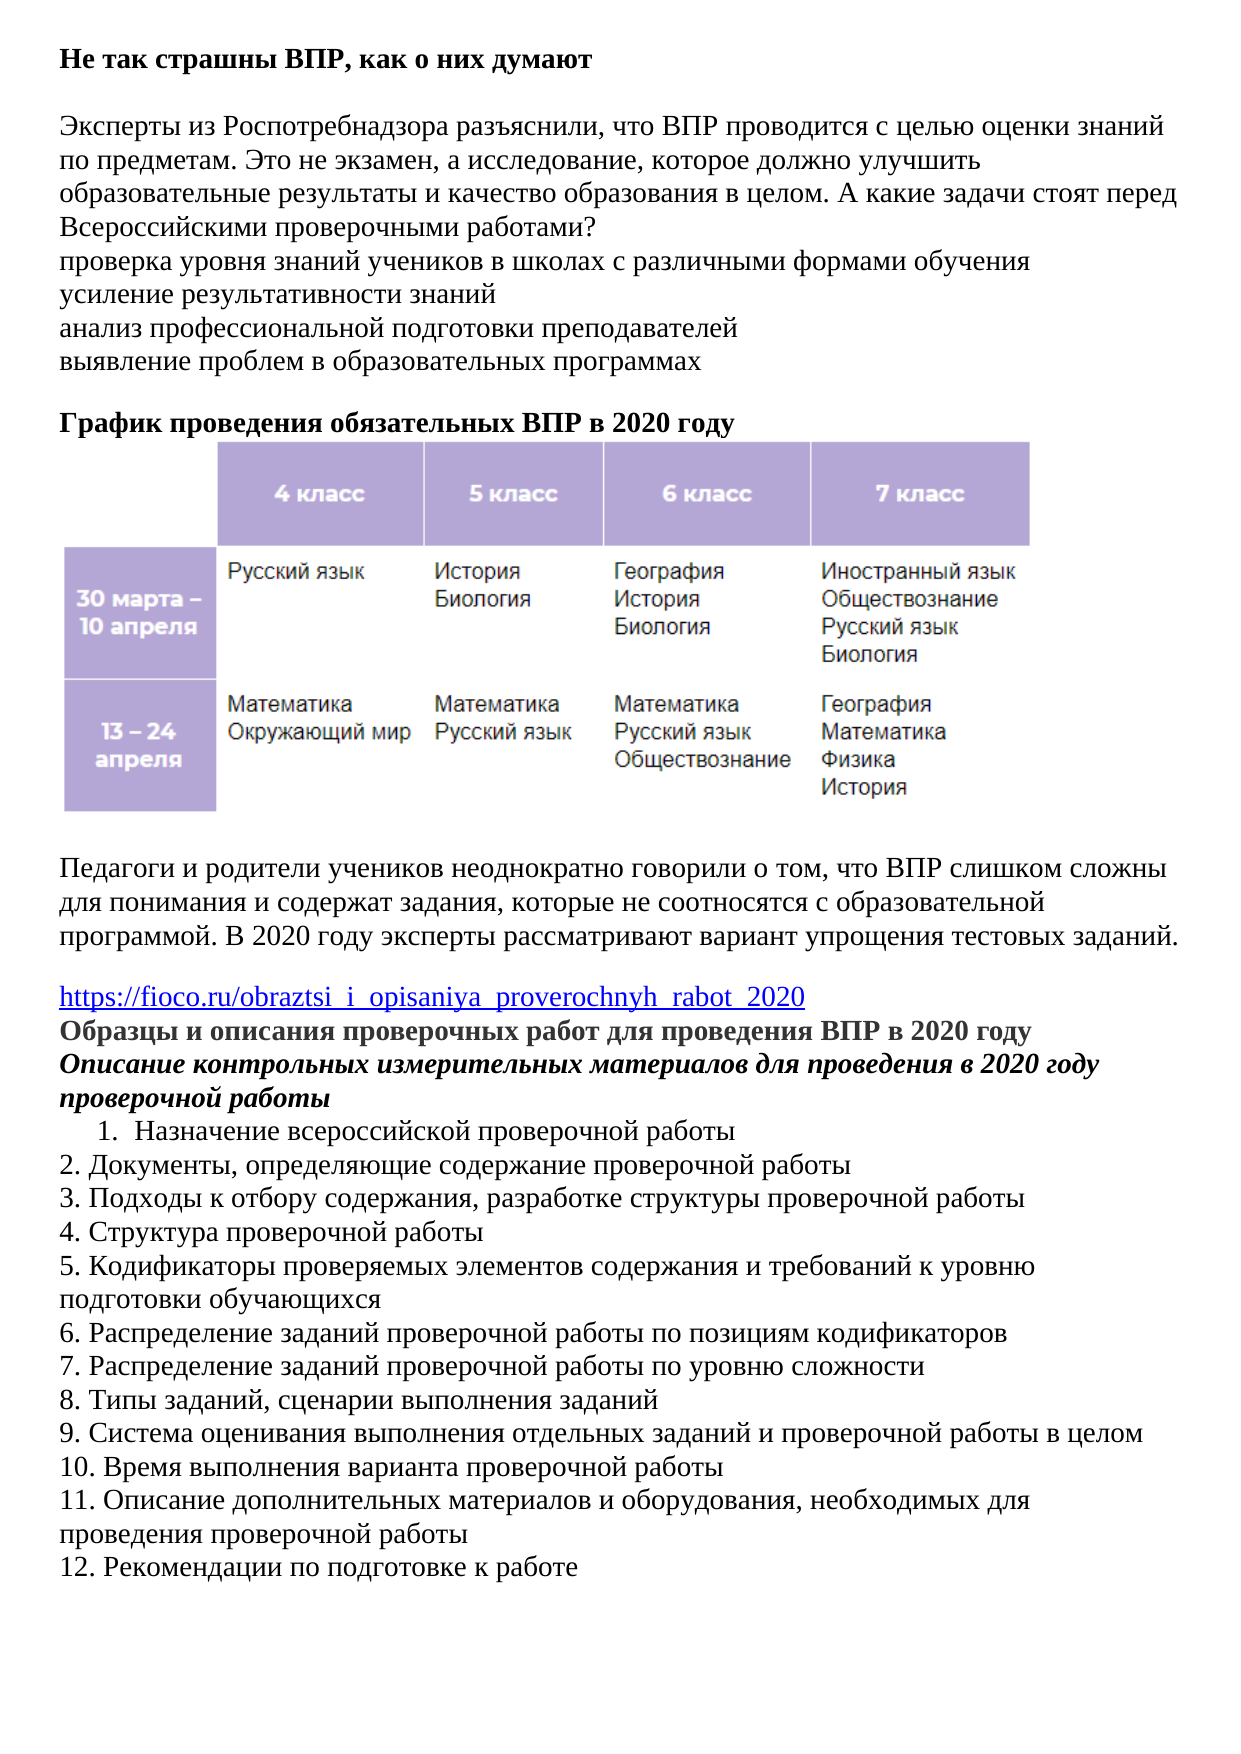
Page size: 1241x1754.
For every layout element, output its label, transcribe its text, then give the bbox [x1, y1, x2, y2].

text https://fioco.ru/obraztsi_i_opisaniya_proverochnyh_rabot_2020 [59, 979, 1181, 1013]
picture [59, 438, 1034, 817]
text 11. Описание дополнительных материалов и оборудования, необходимых для проведения проверочной работы [59, 1482, 1181, 1549]
text Не так страшны ВПР, как о них думают [59, 41, 1181, 75]
text выявление проблем в образовательных программах [59, 343, 1181, 405]
text 6. Распределение заданий проверочной работы по позициям кодификаторов [59, 1315, 1181, 1348]
text Эксперты из Роспотребнадзора разъяснили, что ВПР проводится с целью оценки знаний по предметам. Это не экзамен, а исследование, которое должно улучшить образовательные результаты и качество образования в целом. А какие задачи стоят перед Всероссийскими проверочными работами? [59, 108, 1181, 243]
text 2. Документы, определяющие содержание проверочной работы [59, 1147, 1181, 1181]
text 9. Система оценивания выполнения отдельных заданий и проверочной работы в целом [59, 1415, 1181, 1449]
text 4. Структура проверочной работы [59, 1214, 1181, 1248]
text усиление результативности знаний [59, 276, 1181, 310]
list Назначение всероссийской проверочной работы [97, 1113, 1181, 1147]
text Педагоги и родители учеников неоднократно говорили о том, что ВПР слишком сложны для понимания и содержат задания, которые не соотносятся с образовательной программой. В 2020 году эксперты рассматривают вариант упрощения тестовых заданий. [59, 851, 1181, 979]
text 10. Время выполнения варианта проверочной работы [59, 1449, 1181, 1482]
text анализ профессиональной подготовки преподавателей [59, 310, 1181, 343]
text 7. Распределение заданий проверочной работы по уровню сложности [59, 1348, 1181, 1382]
text 5. Кодификаторы проверяемых элементов содержания и требований к уровню подготовки обучающихся [59, 1248, 1181, 1315]
text 8. Типы заданий, сценарии выполнения заданий [59, 1382, 1181, 1415]
text 3. Подходы к отбору содержания, разработке структуры проверочной работы [59, 1181, 1181, 1214]
text Образцы и описания проверочных работ для проведения ВПР в 2020 году [59, 1013, 1181, 1046]
text Описание контрольных измерительных материалов для проведения в 2020 году проверочной работы [59, 1046, 1181, 1113]
text проверка уровня знаний учеников в школах с различными формами обучения [59, 243, 1181, 276]
text 12. Рекомендации по подготовке к работе [59, 1549, 1181, 1583]
